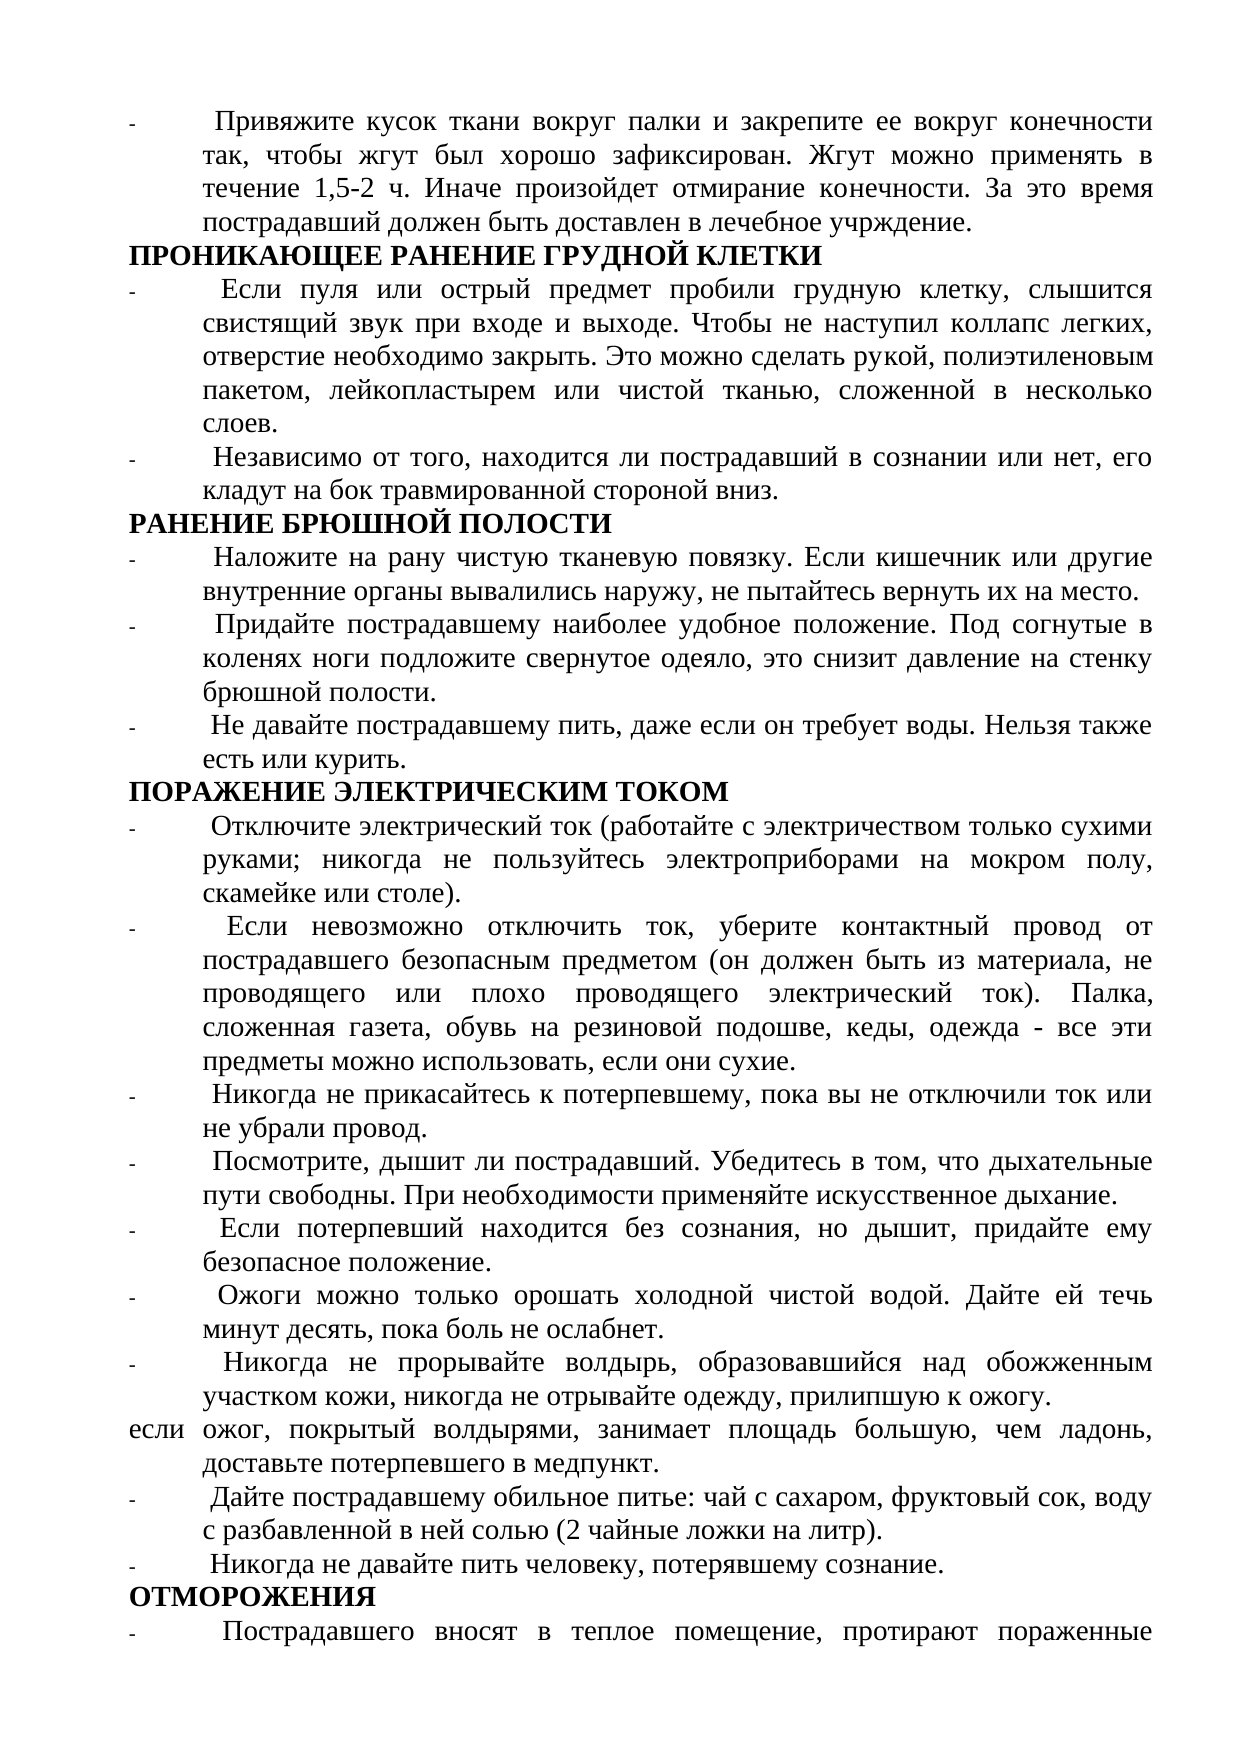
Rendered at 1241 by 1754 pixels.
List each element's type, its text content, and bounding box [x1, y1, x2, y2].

list Дайте пострадавшему обильное питье: чай с сахаром, фруктовый сок, воду с разбавленной в ней солью (2 чайные ложки на литр). [128, 1479, 1154, 1546]
list Независимо от того, находится ли пострадавший в сознании или нет, его кладут на бок травмированной стороной вниз. [128, 439, 1154, 506]
list Посмотрите, дышит ли пострадавший. Убедитесь в том, что дыхательные пути свободны. При необходимости применяйте искусственное дыхание. [128, 1143, 1154, 1210]
list Отключите электрический ток (работайте с электричеством только сухими руками; никогда не пользуйтесь электроприборами на мокром полу, скамейке или столе). [128, 808, 1154, 908]
list Ожоги можно только орошать холодной чистой водой. Дайте ей течь минут десять, пока боль не ослабнет. [128, 1277, 1154, 1344]
text если ожог, покрытый волдырями, занимает площадь большую, чем ладонь, доставьте потерпевшего в медпункт. [128, 1412, 1154, 1479]
list Наложите на рану чистую тканевую повязку. Если кишечник или другие внутренние органы вывалились наружу, не пытайтесь вернуть их на место. [128, 539, 1154, 607]
list Если пуля или острый предмет пробили грудную клетку, слышится свистящий звук при входе и выходе. Чтобы не наступил коллапс легких, отверстие необходимо закрыть. Это можно сделать рукой, полиэтиленовым пакетом, лейкопластырем или чистой тканью, сложенной в несколько слоев. [128, 271, 1154, 439]
list Никогда не давайте пить человеку, потерявшему сознание. [128, 1546, 1154, 1579]
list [128, 1613, 1154, 1646]
list Никогда не прикасайтесь к потерпевшему, пока вы не отключили ток или не убрали провод. [128, 1076, 1154, 1143]
list Привяжите кусок ткани вокруг палки и закрепите ее вокруг конечности так, чтобы жгут был хорошо зафиксирован. Жгут можно применять в течение 1,5-2 ч. Иначе произойдет отмирание конечности. За это время пострадавший должен быть доставлен в лечебное учрждение. [128, 103, 1154, 238]
text РАНЕНИЕ БРЮШНОЙ ПОЛОСТИ [128, 506, 1154, 539]
text ОТМОРОЖЕНИЯ [128, 1579, 1154, 1613]
text ПОРАЖЕНИЕ ЭЛЕКТРИЧЕСКИМ ТОКОМ [128, 774, 1154, 808]
list Если потерпевший находится без сознания, но дышит, придайте ему безопасное положение. [128, 1210, 1154, 1277]
list Не давайте пострадавшему пить, даже если он требует воды. Нельзя также есть или курить. [128, 707, 1154, 774]
list Придайте пострадавшему наиболее удобное положение. Под согнутые в коленях ноги подложите свернутое одеяло, это снизит давление на стенку брюшной полости. [128, 607, 1154, 707]
list Никогда не прорывайте волдырь, образовавшийся над обожженным участком кожи, никогда не отрывайте одежду, прилипшую к ожогу. [128, 1344, 1154, 1412]
text ПРОНИКАЮЩЕЕ РАНЕНИЕ ГРУДНОЙ КЛЕТКИ [128, 238, 1154, 271]
list Если невозможно отключить ток, уберите контактный провод от пострадавшего безопасным предметом (он должен быть из материала, не проводящего или плохо проводящего электрический ток). Палка, сложенная газета, обувь на резиновой подошве, кеды, одежда - все эти предметы можно использовать, если они сухие. [128, 908, 1154, 1076]
